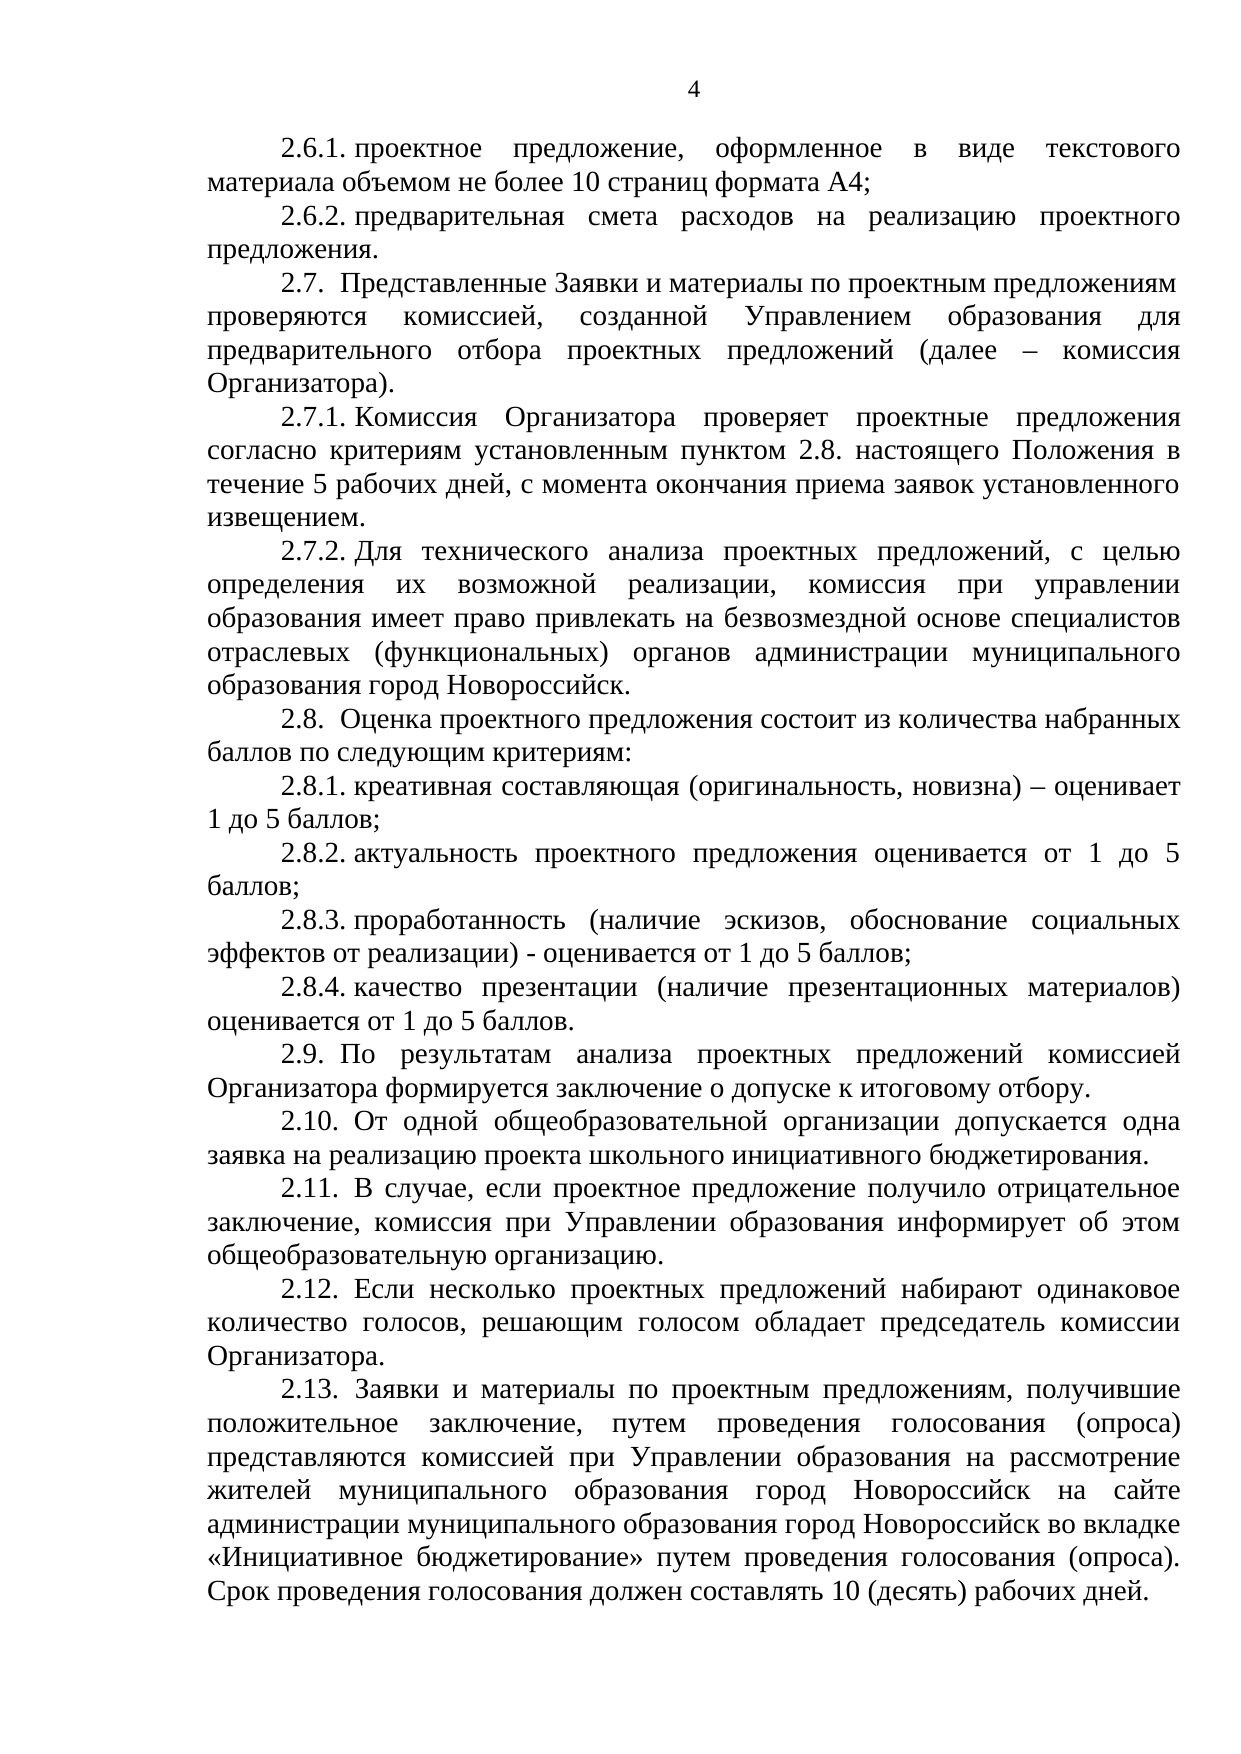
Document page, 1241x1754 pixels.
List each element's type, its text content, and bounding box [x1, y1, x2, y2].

text 2.8.3. проработанность (наличие эскизов, обоснование социальных эффектов от реализации) - оценивается от 1 до 5 баллов; [207, 902, 1181, 969]
text 2.6.1. проектное предложение, оформленное в виде текстового материала объемом не более 10 страниц формата А4; [207, 131, 1181, 198]
text 2.8. Оценка проектного предложения состоит из количества набранных баллов по следующим критериям: [207, 701, 1181, 768]
text 2.10. От одной общеобразовательной организации допускается одна заявка на реализацию проекта школьного инициативного бюджетирования. [207, 1103, 1181, 1170]
text 2.7.1. Комиссия Организатора проверяет проектные предложения согласно критериям установленным пунктом 2.8. настоящего Положения в течение 5 рабочих дней, с момента окончания приема заявок установленного извещением. [207, 399, 1181, 533]
text 2.7.2. Для технического анализа проектных предложений, с целью определения их возможной реализации, комиссия при управлении образования имеет право привлекать на безвозмездной основе специалистов отраслевых (функциональных) органов администрации муниципального образования город Новороссийск. [207, 533, 1181, 701]
text 2.9. По результатам анализа проектных предложений комиссией Организатора формируется заключение о допуске к итоговому отбору. [207, 1036, 1181, 1103]
text 2.12. Если несколько проектных предложений набирают одинаковое количество голосов, решающим голосом обладает председатель комиссии Организатора. [207, 1271, 1181, 1372]
text 2.8.1. креативная составляющая (оригинальность, новизна) – оценивает 1 до 5 баллов; [207, 768, 1181, 835]
text 2.8.2. актуальность проектного предложения оценивается от 1 до 5 баллов; [207, 835, 1181, 902]
text 2.6.2. предварительная смета расходов на реализацию проектного предложения. [207, 198, 1181, 265]
text 2.8.4. качество презентации (наличие презентационных материалов) оценивается от 1 до 5 баллов. [207, 969, 1181, 1036]
text 2.13. Заявки и материалы по проектным предложениям, получившие положительное заключение, путем проведения голосования (опроса) представляются комиссией при Управлении образования на рассмотрение жителей муниципального образования город Новороссийск на сайте администрации муниципального образования город Новороссийск во вкладке «Инициативное бюджетирование» путем проведения голосования (опроса). Срок проведения голосования должен составлять 10 (десять) рабочих дней. [207, 1372, 1181, 1606]
text 2.11. В случае, если проектное предложение получило отрицательное заключение, комиссия при Управлении образования информирует об этом общеобразовательную организацию. [207, 1170, 1181, 1271]
text 2.7. Представленные Заявки и материалы по проектным предложениям [207, 265, 1181, 298]
text проверяются комиссией, созданной Управлением образования для предварительного отбора проектных предложений (далее – комиссия Организатора). [207, 298, 1181, 399]
